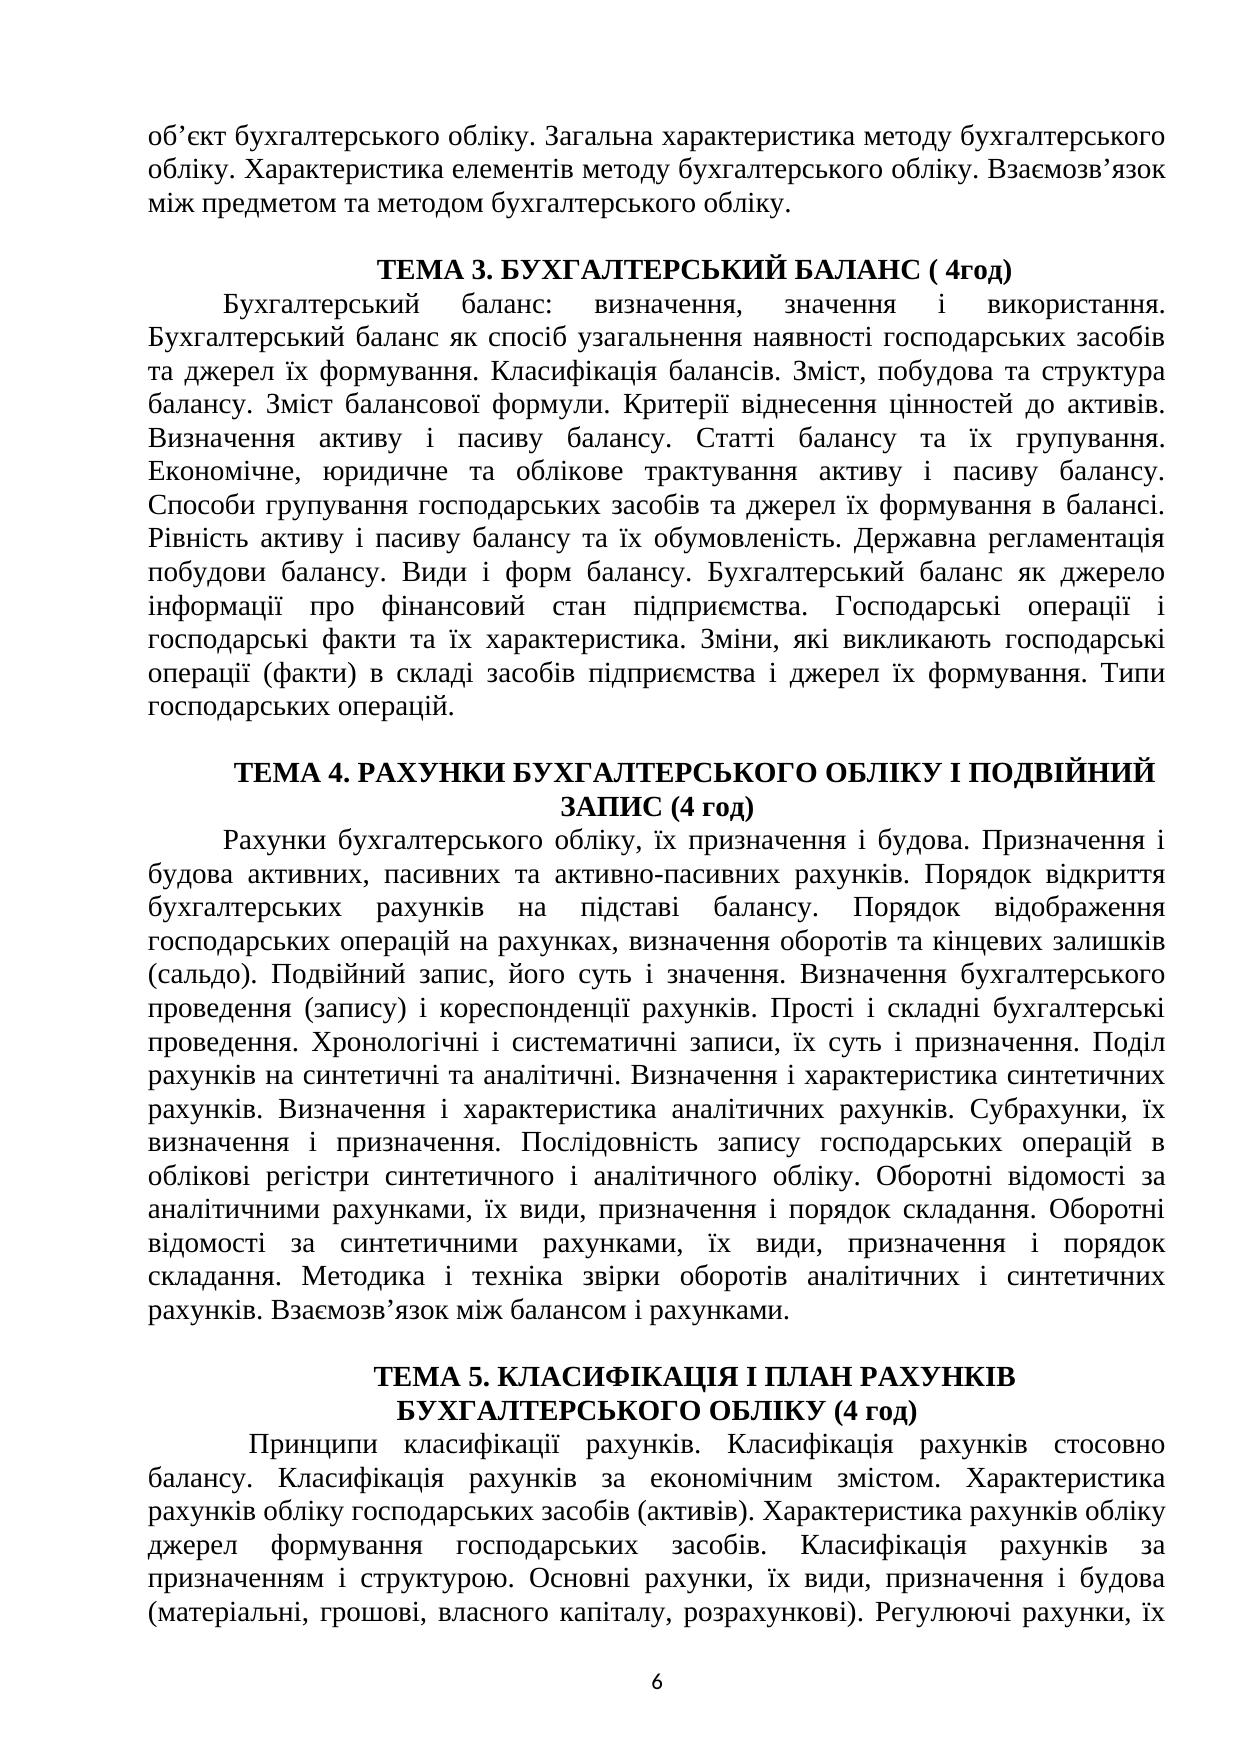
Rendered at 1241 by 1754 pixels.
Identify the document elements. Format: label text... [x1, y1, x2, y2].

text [148, 118, 1166, 219]
text ТЕМА 4. РАХУНКИ БУХГАЛТЕРСЬКОГО ОБЛІКУ І ПОДВІЙНИЙ ЗАПИС (4 год) [148, 755, 1166, 822]
text ТЕМА 5. КЛАСИФІКАЦІЯ І ПЛАН РАХУНКІВ БУХГАЛТЕРСЬКОГО ОБЛІКУ (4 год) [148, 1359, 1166, 1426]
text Бухгалтерський баланс: визначення, значення і використання. Бухгалтерський баланс як спосіб узагальнення наявності господарських засобів та джерел їх формування. Класифікація балансів. Зміст, побудова та структура балансу. Зміст балансової формули. Критерії віднесення цінностей до активів. Визначення активу і пасиву балансу. Статті балансу та їх групування. Економічне, юридичне та облікове трактування активу і пасиву балансу. Способи групування господарських засобів та джерел їх формування в балансі. Рівність активу і пасиву балансу та їх обумовленість. Державна регламентація побудови балансу. Види і форм балансу. Бухгалтерський баланс як джерело інформації про фінансовий стан підприємства. Господарські операції і господарські факти та їх характеристика. Зміни, які викликають господарські операції (факти) в складі засобів підприємства і джерел їх формування. Типи господарських операцій. [148, 286, 1166, 722]
text Рахунки бухгалтерського обліку, їх призначення і будова. Призначення і будова активних, пасивних та активно-пасивних рахунків. Порядок відкриття бухгалтерських рахунків на підставі балансу. Порядок відображення господарських операцій на рахунках, визначення оборотів та кінцевих залишків (сальдо). Подвійний запис, його суть і значення. Визначення бухгалтерського проведення (запису) і кореспонденції рахунків. Прості і складні бухгалтерські проведення. Хронологічні і систематичні записи, їх суть і призначення. Поділ рахунків на синтетичні та аналітичні. Визначення і характеристика синтетичних рахунків. Визначення і характеристика аналітичних рахунків. Субрахунки, їх визначення і призначення. Послідовність запису господарських операцій в облікові регістри синтетичного і аналітичного обліку. Оборотні відомості за аналітичними рахунками, їх види, призначення і порядок складання. Оборотні відомості за синтетичними рахунками, їх види, призначення і порядок складання. Методика і техніка звірки оборотів аналітичних і синтетичних рахунків. Взаємозв’язок між балансом і рахунками. [148, 822, 1166, 1326]
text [148, 1426, 1166, 1627]
text ТЕМА 3. БУХГАЛТЕРСЬКИЙ БАЛАНС ( 4год) [148, 252, 1166, 286]
